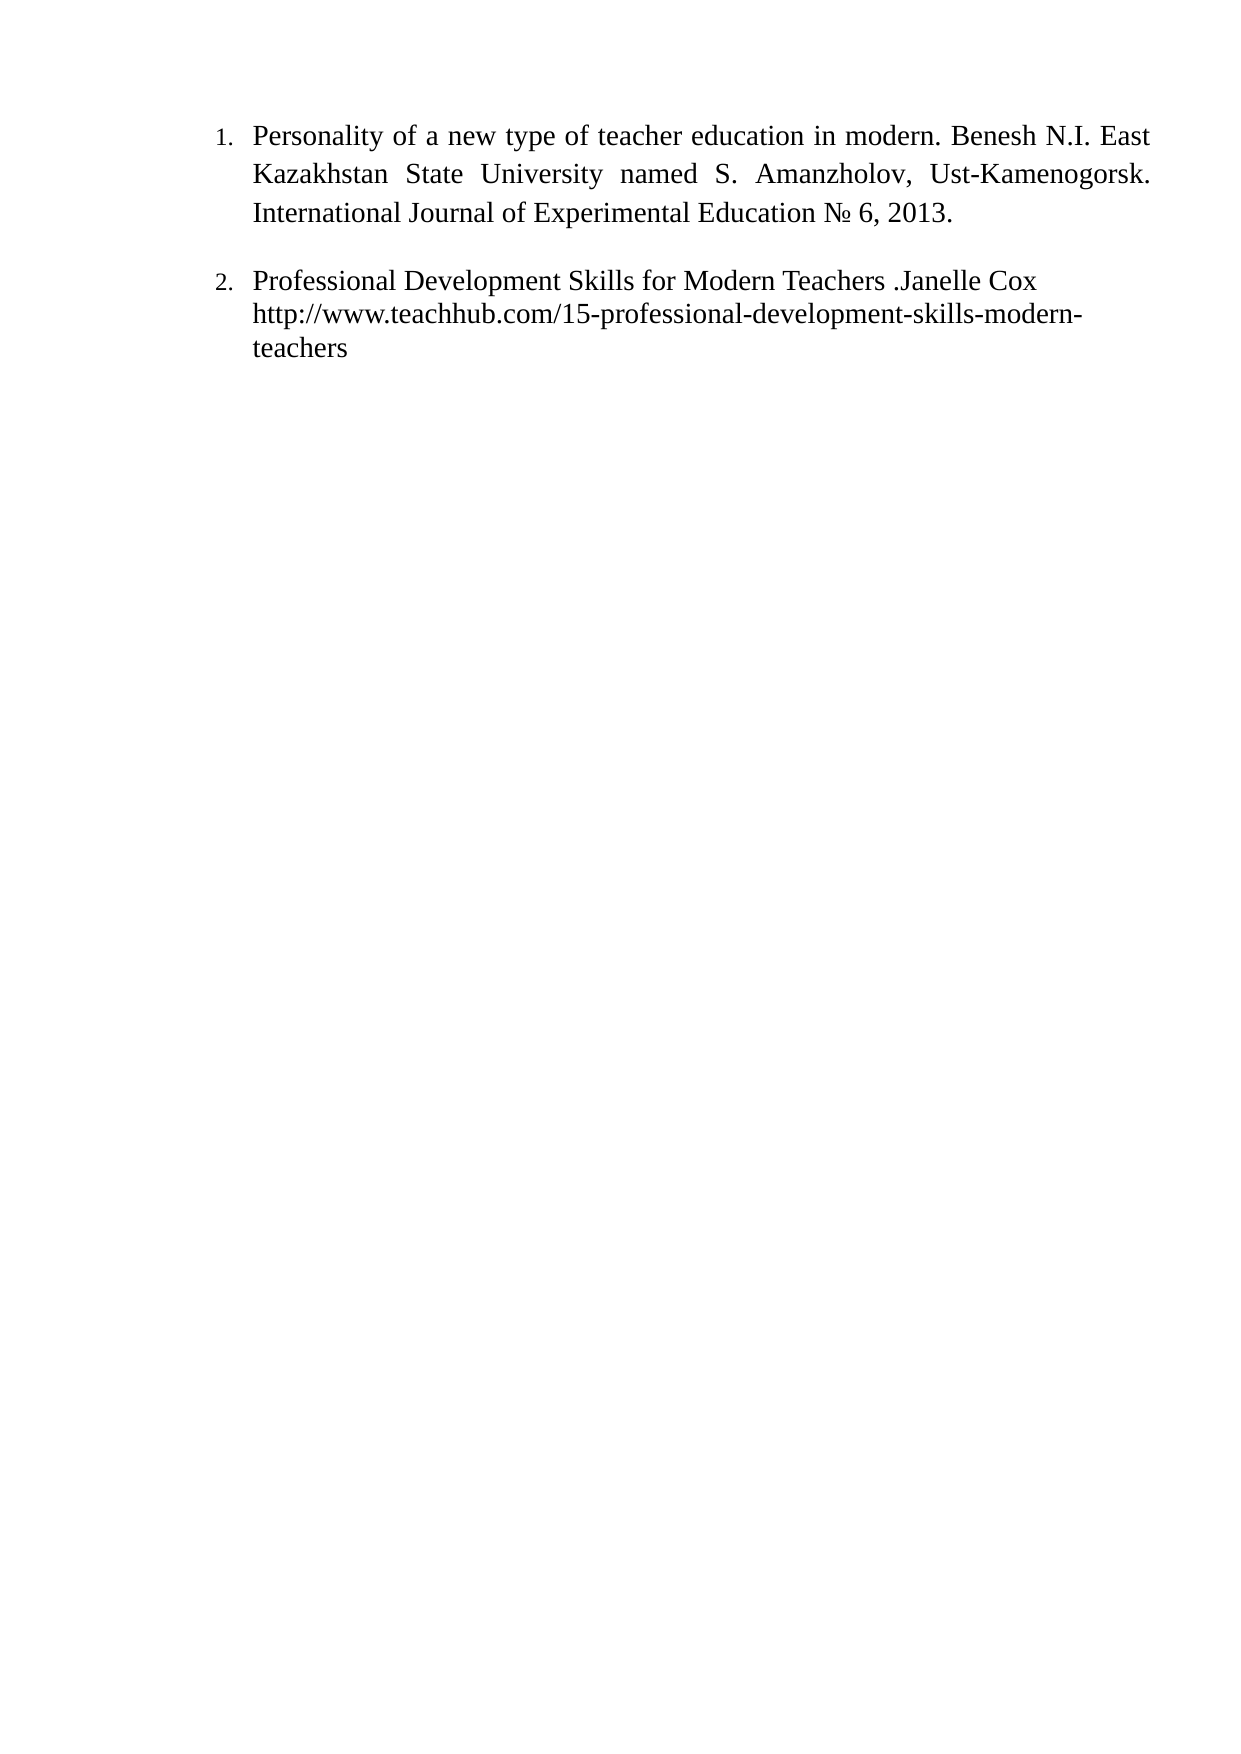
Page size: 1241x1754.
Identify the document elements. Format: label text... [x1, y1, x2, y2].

list Personality of a new type of teacher education in modern. Benesh N.I. East Kazakhstan State University named S. Amanzholov, Ust-Kamenogorsk. International Journal of Experimental Education № 6, 2013. [215, 118, 1152, 229]
subtitle Professional Development Skills for Modern Teachers .Janelle Cox http://www.teachhub.com/15-professional-development-skills-modern-teachers [215, 263, 1152, 363]
